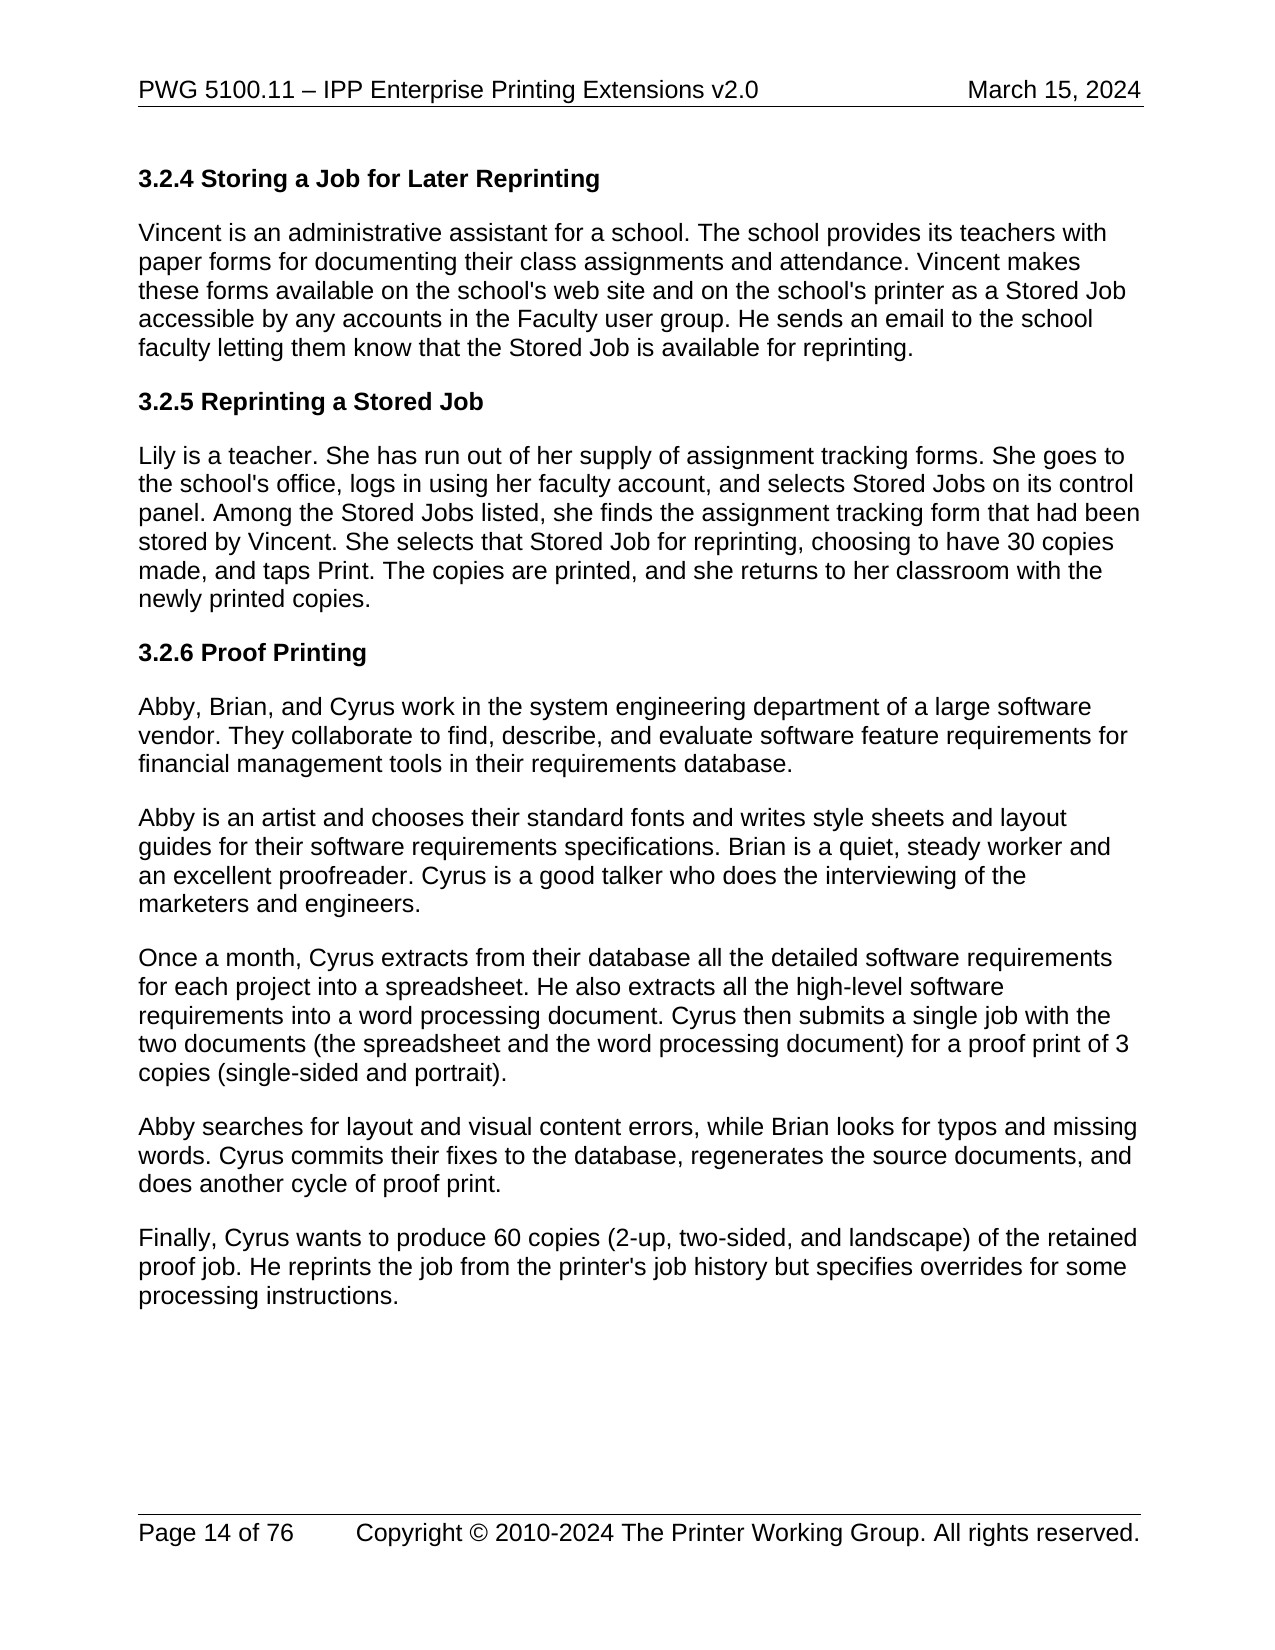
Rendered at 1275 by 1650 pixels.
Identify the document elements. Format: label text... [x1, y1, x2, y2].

text Vincent is an administrative assistant for a school. The school provides its teachers with paper forms for documenting their class assignments and attendance. Vincent makes these forms available on the school's web site and on the school's printer as a Stored Job accessible by any accounts in the Faculty user group. He sends an email to the school faculty letting them know that the Stored Job is available for reprinting. [138, 218, 1144, 362]
text Abby is an artist and chooses their standard fonts and writes style sheets and layout guides for their software requirements specifications. Brian is a quiet, steady worker and an excellent proofreader. Cyrus is a good talker who does the interviewing of the marketers and engineers. [138, 803, 1144, 918]
text Lily is a teacher. She has run out of her supply of assignment tracking forms. She goes to the school's office, logs in using her faculty account, and selects Stored Jobs on its control panel. Among the Stored Jobs listed, she finds the assignment tracking form that had been stored by Vincent. She selects that Stored Job for reprinting, choosing to have 30 copies made, and taps Print. The copies are printed, and she returns to her classroom with the newly printed copies. [138, 441, 1144, 613]
text Proof Printing [138, 638, 1144, 667]
text Finally, Cyrus wants to produce 60 copies (2-up, two-sided, and landscape) of the retained proof job. He reprints the job from the printer's job history but specifies overrides for some processing instructions. [138, 1223, 1144, 1309]
text Reprinting a Stored Job [138, 387, 1144, 416]
text Once a month, Cyrus extracts from their database all the detailed software requirements for each project into a spreadsheet. He also extracts all the high-level software requirements into a word processing document. Cyrus then submits a single job with the two documents (the spreadsheet and the word processing document) for a proof print of 3 copies (single-sided and portrait). [138, 943, 1144, 1087]
text Abby, Brian, and Cyrus work in the system engineering department of a large software vendor. They collaborate to find, describe, and evaluate software feature requirements for financial management tools in their requirements database. [138, 692, 1144, 778]
text Storing a Job for Later Reprinting [138, 164, 1144, 193]
text Abby searches for layout and visual content errors, while Brian looks for typos and missing words. Cyrus commits their fixes to the database, regenerates the source documents, and does another cycle of proof print. [138, 1112, 1144, 1198]
